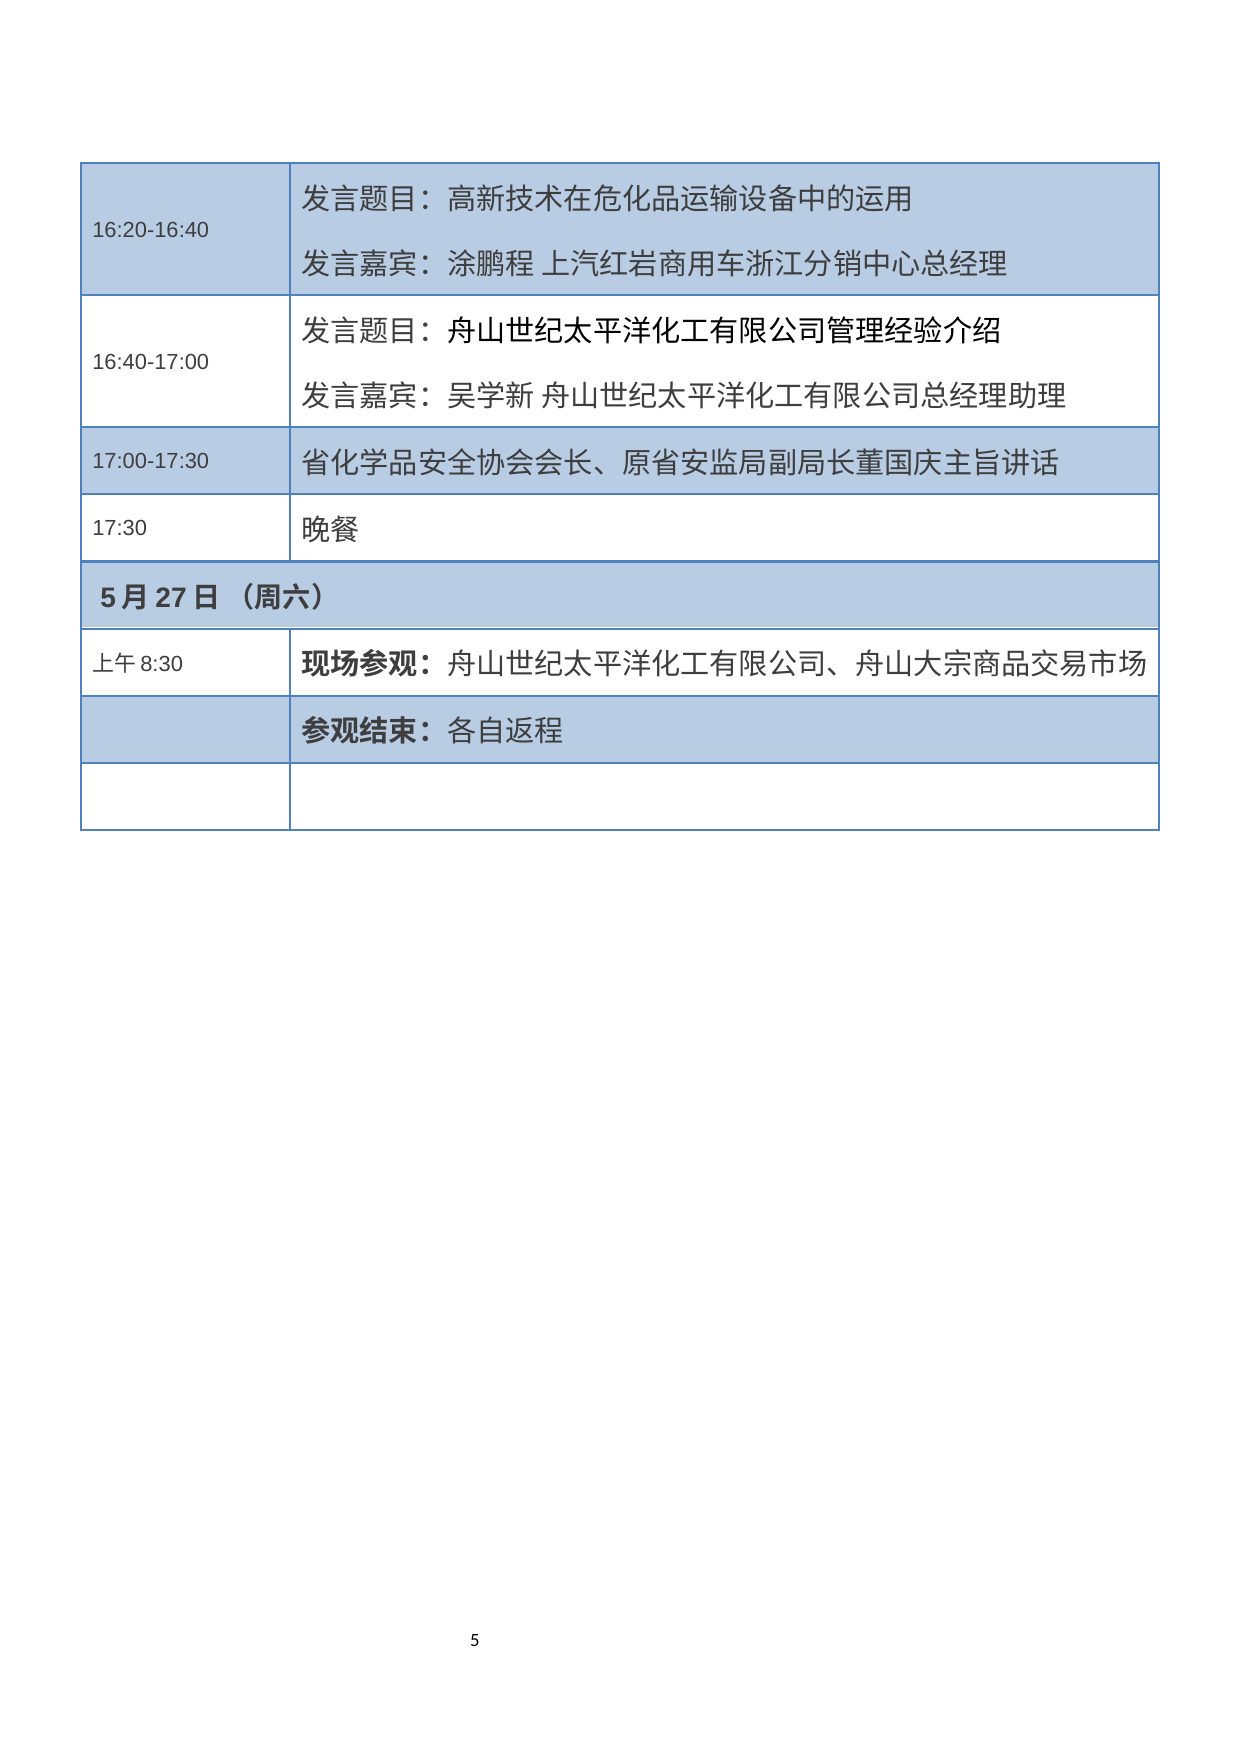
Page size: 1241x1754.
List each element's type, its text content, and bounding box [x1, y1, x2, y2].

table_cell 5月27日 （周六） [82, 563, 1158, 627]
table_cell 现场参观：舟山世纪太平洋化工有限公司、舟山大宗商品交易市场 [291, 630, 1158, 694]
table_cell 参观结束：各自返程 [291, 697, 1158, 762]
table_cell 发言题目：舟山世纪太平洋化工有限公司管理经验介绍 发言嘉宾：吴学新 舟山世纪太平洋化工有限公司总经理助理 [291, 296, 1158, 426]
table_cell 上午8:30 [82, 630, 289, 694]
table_cell 16:20-16:40 [82, 164, 289, 294]
table_cell 晚餐 [291, 495, 1158, 560]
table_cell 发言题目：高新技术在危化品运输设备中的运用 发言嘉宾：涂鹏程 上汽红岩商用车浙江分销中心总经理 [291, 164, 1158, 294]
table_cell [291, 764, 1158, 829]
table_cell [82, 764, 289, 829]
table_cell 17:00-17:30 [82, 428, 289, 493]
table_cell 17:30 [82, 495, 289, 560]
table_cell 省化学品安全协会会长、原省安监局副局长董国庆主旨讲话 [291, 428, 1158, 493]
table_cell [82, 697, 289, 762]
table_cell 16:40-17:00 [82, 296, 289, 426]
